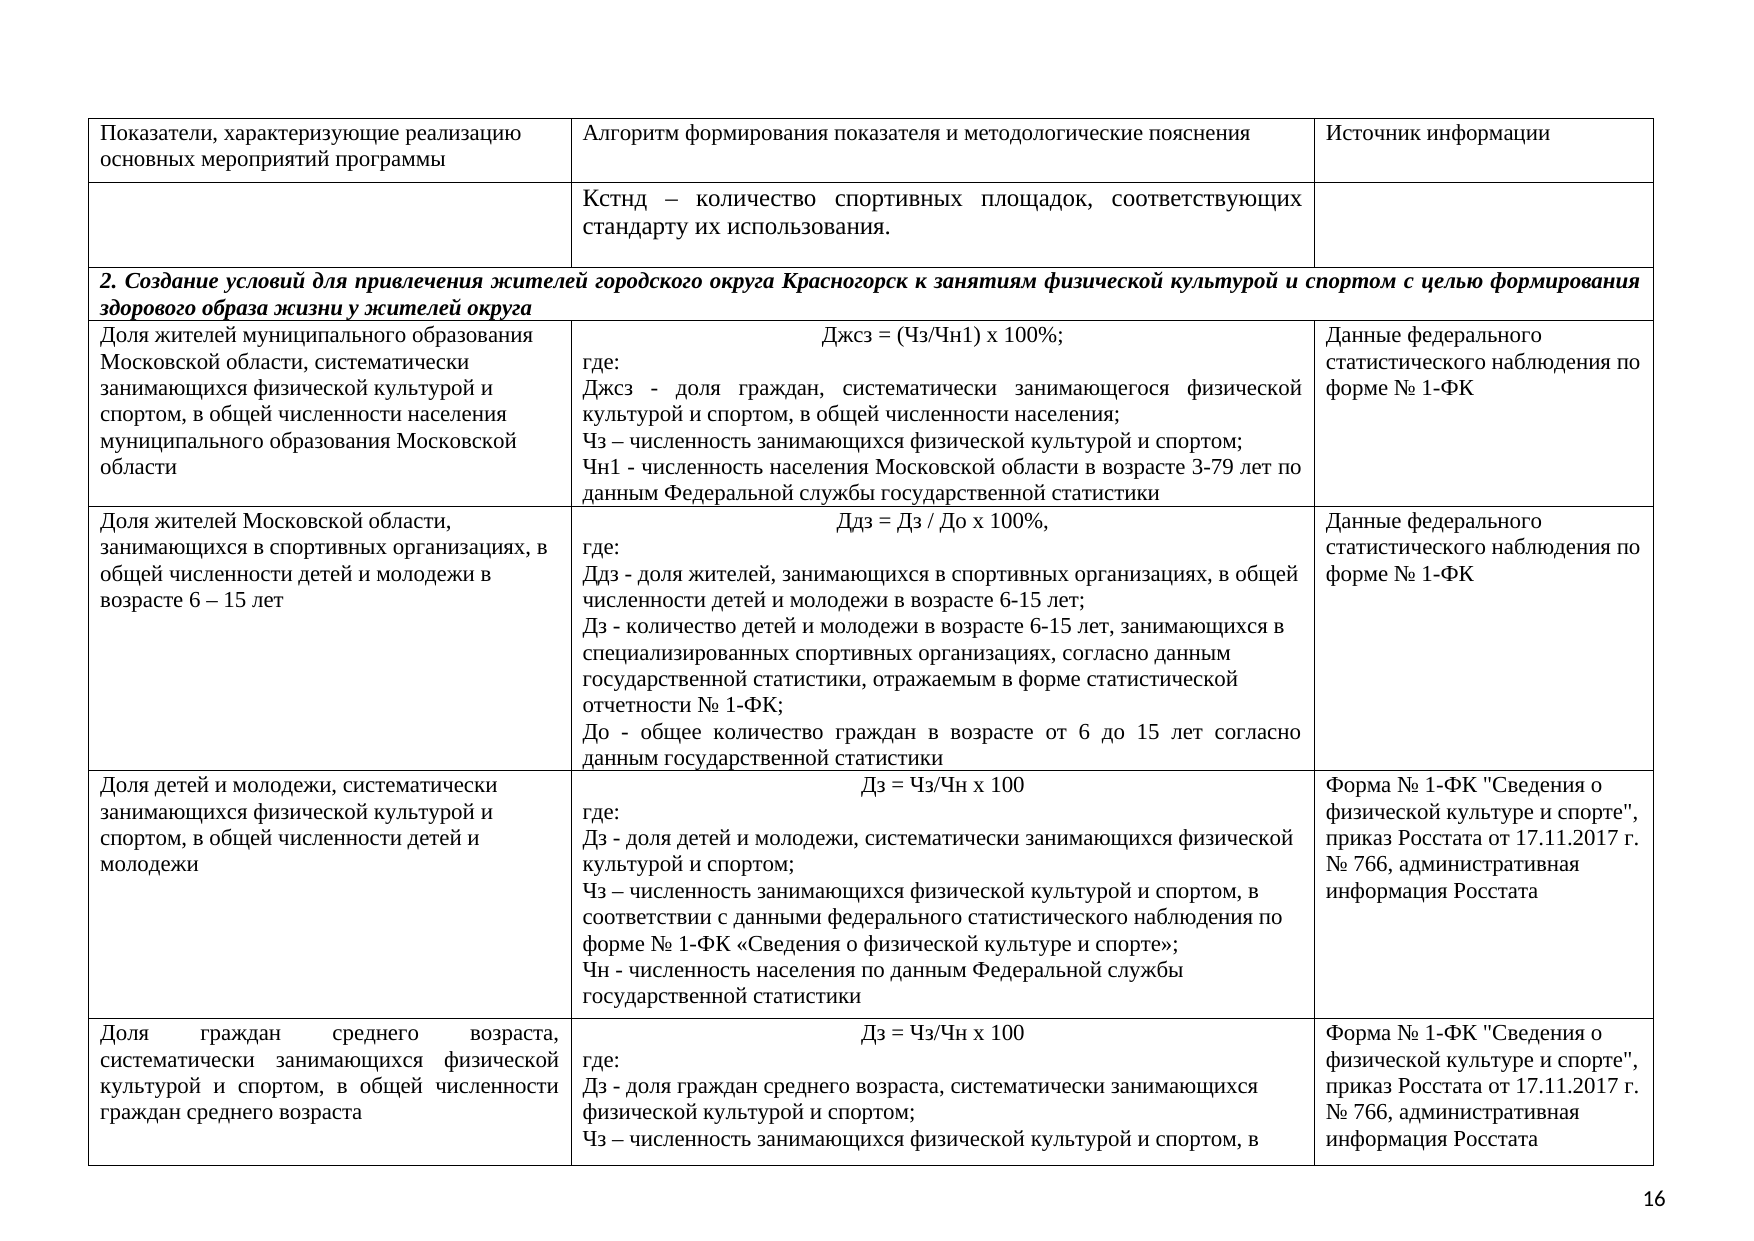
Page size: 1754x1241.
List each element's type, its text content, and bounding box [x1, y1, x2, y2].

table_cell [572, 1019, 1314, 1165]
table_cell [1315, 183, 1653, 267]
table_cell Ддз = Дз / До x 100%, где: Ддз - доля жителей, занимающихся в спортивных организациях, в общей численности детей и молодежи в возрасте 6-15 лет; Дз - количество детей и молодежи в возрасте 6-15 лет, занимающихся в специализированных спортивных организациях, согласно данным государственной статистики, отражаемым в форме статистической отчетности № 1-ФК; До - общее количество граждан в возрасте от 6 до 15 лет согласно данным государственной статистики [572, 507, 1314, 770]
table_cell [1315, 1019, 1653, 1165]
table_cell 2. Создание условий для привлечения жителей городского округа Красногорск к занятиям физической культурой и спортом с целью формирования здорового образа жизни у жителей округа [89, 268, 1653, 320]
table_header Алгоритм формирования показателя и методологические пояснения [572, 119, 1314, 182]
table_header Показатели, характеризующие реализацию основных мероприятий программы [89, 119, 571, 182]
table_cell Данные федерального статистического наблюдения по форме № 1-ФК [1315, 321, 1653, 506]
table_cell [572, 183, 1314, 267]
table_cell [89, 1019, 571, 1165]
table_cell Джсз = (Чз/Чн1) х 100%; где: Джсз - доля граждан, систематически занимающегося физической культурой и спортом, в общей численности населения; Чз – численность занимающихся физической культурой и спортом; Чн1 - численность населения Московской области в возрасте 3-79 лет по данным Федеральной службы государственной статистики [572, 321, 1314, 506]
table_header Источник информации [1315, 119, 1653, 182]
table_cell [89, 183, 571, 267]
table_cell Данные федерального статистического наблюдения по форме № 1-ФК [1315, 507, 1653, 770]
table_cell Доля детей и молодежи, систематически занимающихся физической культурой и спортом, в общей численности детей и молодежи [89, 771, 571, 1018]
table_cell Доля жителей Московской области, занимающихся в спортивных организациях, в общей численности детей и молодежи в возрасте 6 – 15 лет [89, 507, 571, 770]
table_cell Доля жителей муниципального образования Московской области, систематически занимающихся физической культурой и спортом, в общей численности населения муниципального образования Московской области [89, 321, 571, 506]
table_cell Дз = Чз/Чн х 100 где: Дз - доля детей и молодежи, систематически занимающихся физической культурой и спортом; Чз – численность занимающихся физической культурой и спортом, в соответствии с данными федерального статистического наблюдения по форме № 1-ФК «Сведения о физической культуре и спорте»; Чн - численность населения по данным Федеральной службы государственной статистики [572, 771, 1314, 1018]
table_cell Форма № 1-ФК "Сведения о физической культуре и спорте", приказ Росстата от 17.11.2017 г. № 766, административная информация Росстата [1315, 771, 1653, 1018]
